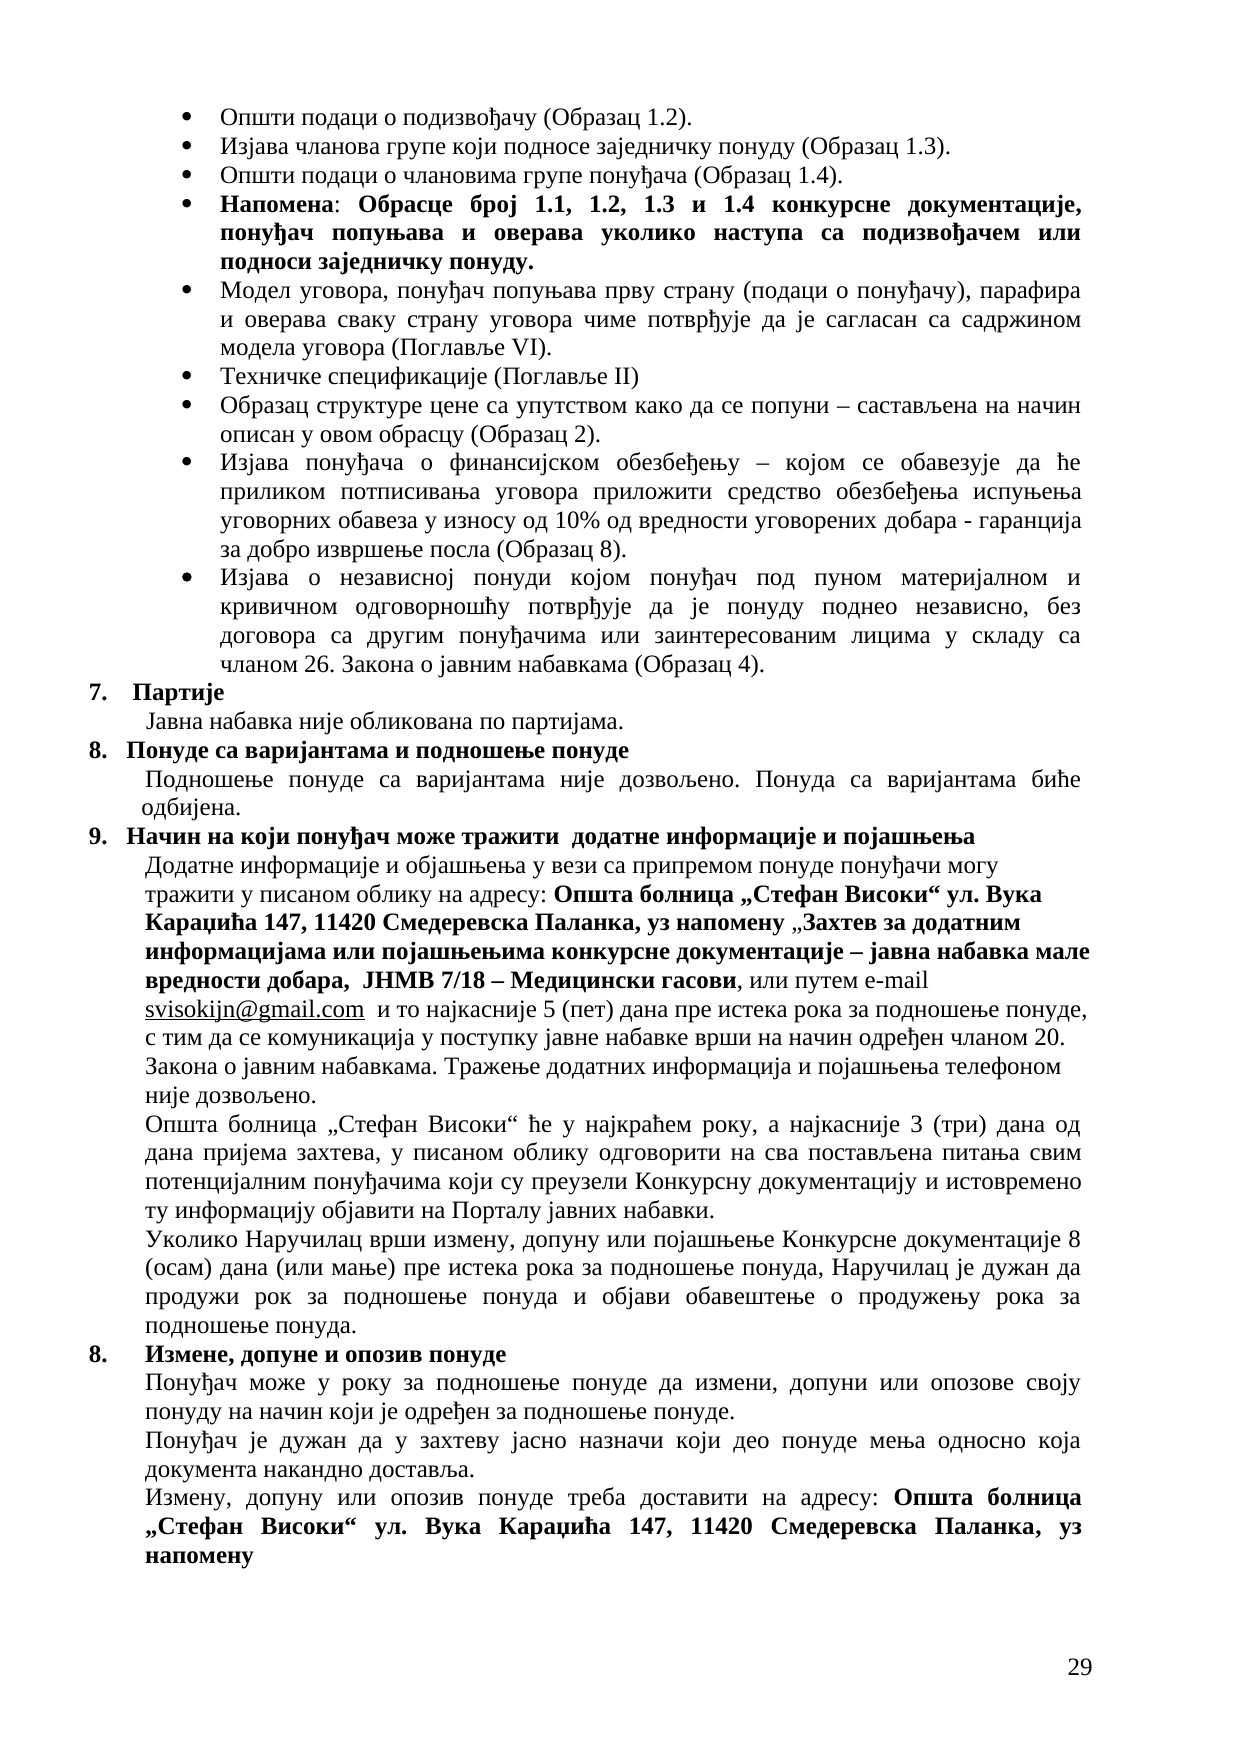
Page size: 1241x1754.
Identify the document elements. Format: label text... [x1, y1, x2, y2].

list Техничке спецификације (Поглавље II) [182, 361, 1082, 390]
list Напомена: Обрасце број 1.1, 1.2, 1.3 и 1.4 конкурсне документације, понуђач попуњава и оверава уколико наступа са подизвођачем или подноси заједничку понуду. [182, 189, 1082, 275]
text Измену, допуну или опозив понуде треба доставити на адресу: Општа болница „Стефан Високи“ ул. Вука Караџића 147, 11420 Смедеревска Паланка, уз напомену [145, 1482, 1082, 1569]
list Изјава чланова групе који подносе заједничку понуду (Образац 1.3). [182, 131, 1082, 160]
text Подношење понуде са варијантама није дозвољено. Понуда са варијантама биће одбијена. [141, 764, 1082, 821]
list Образац структуре цене са упутством како да се попуни – састављена на начин описан у овом обрасцу (Образац 2). [182, 390, 1082, 447]
text 9. Начин на који понуђач може тражити додатне информације и појашњења [89, 821, 1082, 850]
list Модел уговора, понуђач попуњава прву страну (подаци о понуђачу), парафира и оверава сваку страну уговора чиме потврђује да је сагласан са садржином модела уговора (Поглавље VI). [182, 275, 1082, 361]
list Општи подаци о члановима групе понуђача (Образац 1.4). [182, 160, 1082, 189]
list Изјава о независној понуди којом понуђач под пуном материјалном и кривичном одговорношћу потврђује да је понуду поднео независно, без договора са другим понуђачима или заинтересованим лицима у складу са чланом 26. Закона о јавним набавкама (Образац 4). [182, 562, 1082, 677]
list Општи подаци о подизвођачу (Образац 1.2). [182, 102, 1082, 131]
list Измене, допуне и опозив понуде [89, 1339, 1082, 1367]
text 8. Понуде са варијантама и подношење понуде [89, 735, 1082, 764]
text Јавна набавка није обликована по партијама. [89, 706, 1082, 735]
text Додатне информације и објашњења у вези са припремом понуде понуђачи могу тражити у писаном облику на адресу: Општа болница „Стефан Високи“ ул. Вука Караџића 147, 11420 Смедеревска Паланка, уз напомену „Захтев за додатним информацијама или појашњењима конкурсне документације – јавна набавка мале вредности добара, ЈНМВ 7/18 – Медицински гасови, или путем e-mail svisokijn@gmail.com и то најкасније 5 (пет) дана пре истека рока за подношење понуде, с тим да се комуникација у поступку јавне набавке врши на начин одређен чланом 20. Закона о јавним набавкама. Тражење додатних информација и појашњења телефоном није дозвољено. [145, 850, 1093, 1109]
text Општа болница „Стефан Високи“ ће у најкраћем року, а најкасније 3 (три) дана од дана пријема захтева, у писаном облику одговорити на сва постављена питања свим потенцијалним понуђачима који су преузели Конкурсну документацију и истовремено ту информацију објавити на Порталу јавних набавки. [145, 1109, 1082, 1224]
list Партије [89, 677, 1082, 706]
text Уколико Наручилац врши измену, допуну или појашњење Конкурсне документације 8 (осам) дана (или мање) пре истека рока за подношење понуда, Наручилац је дужан да продужи рок за подношење понуда и објави обавештење о продужењу рока за подношење понуда. [145, 1224, 1082, 1339]
list Изјава понуђача о финансијском обезбеђењу – којом се обавезује да ће приликом потписивања уговора приложити средство обезбеђења испуњења уговорних обавеза у износу од 10% од вредности уговорених добара - гаранција за добро извршење посла (Образац 8). [182, 447, 1082, 562]
text Понуђач може у року за подношење понуде да измени, допуни или опозове своју понуду на начин који је одређен за подношење понуде. [145, 1367, 1082, 1425]
text Понуђач је дужан да у захтеву јасно назначи који део понуде мења односно која документа накандно доставља. [145, 1425, 1082, 1482]
